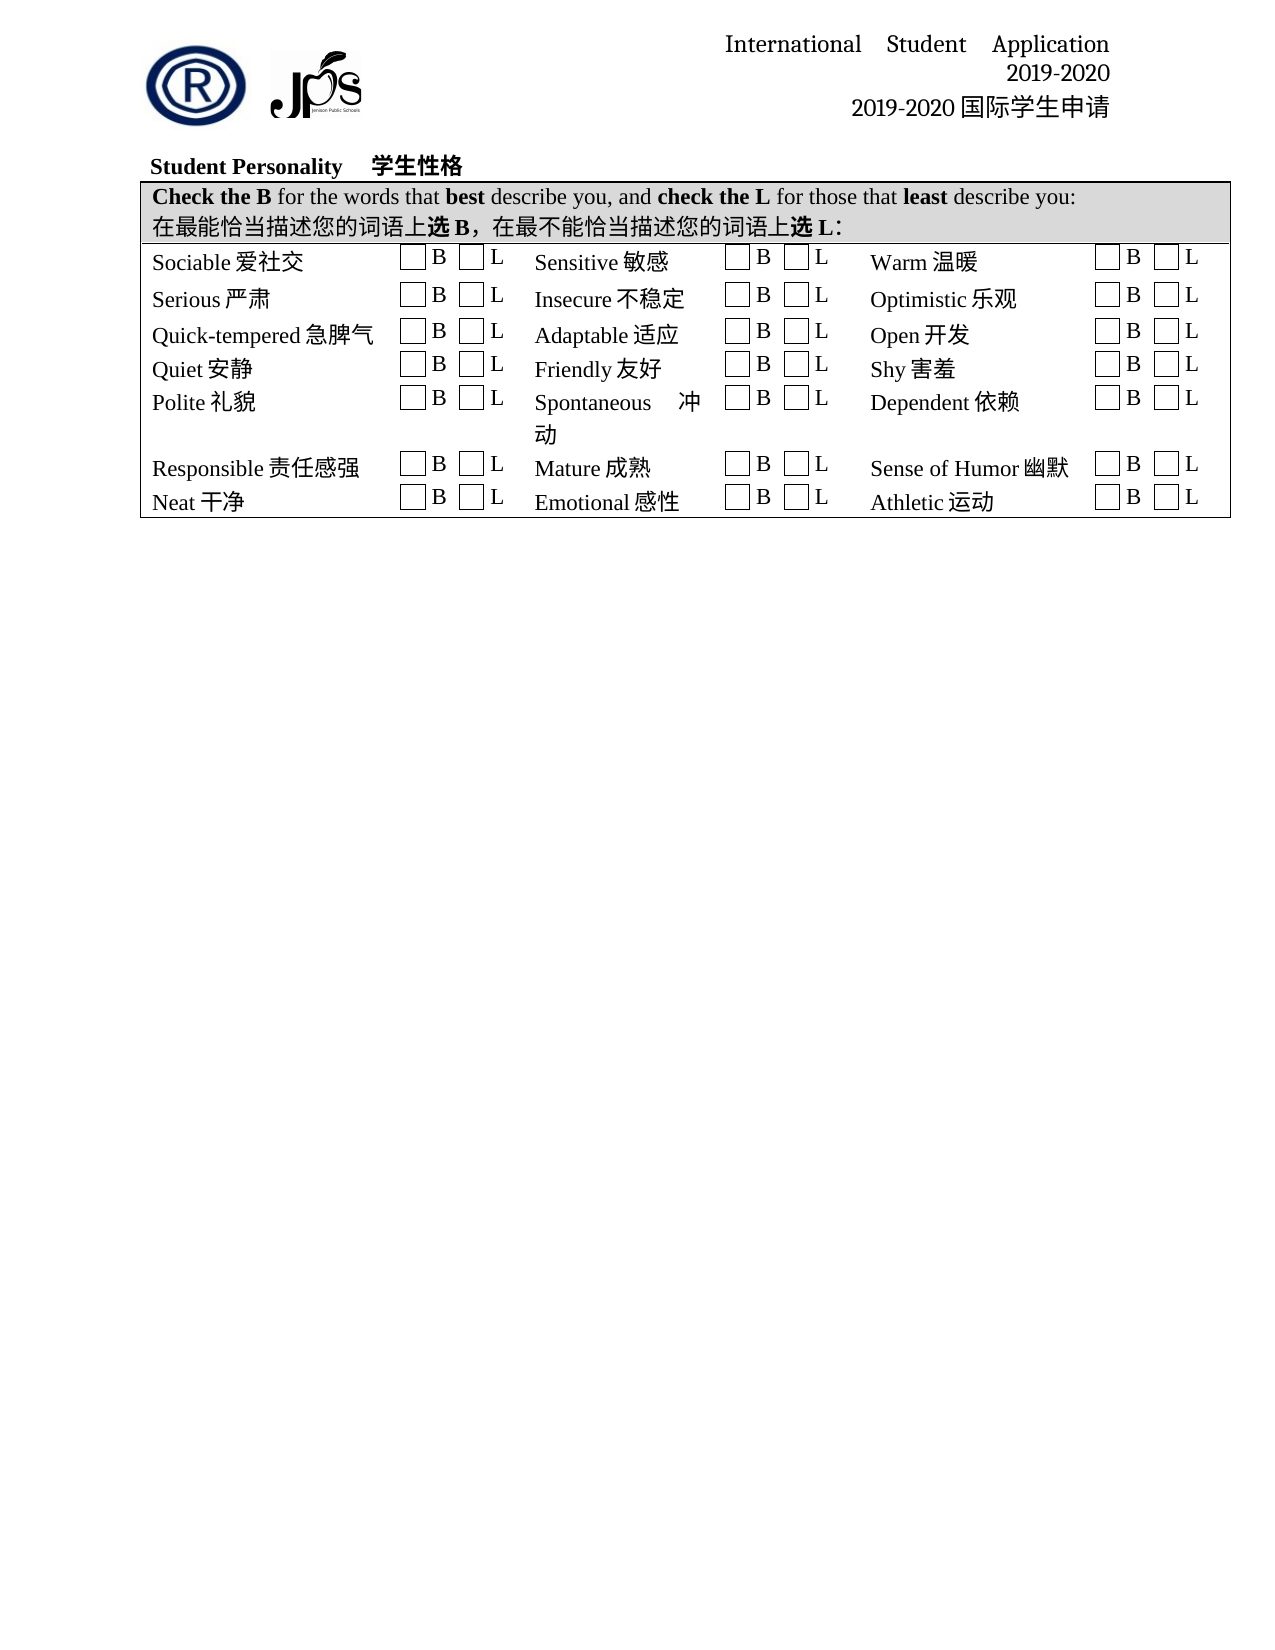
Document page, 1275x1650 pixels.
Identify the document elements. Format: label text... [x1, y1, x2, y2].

table_header Check the B for the words that best describe you, and check the L for those that least describe you: 在最能恰当描述您的词语上选B，在最不能恰当描述您的词语上选L： [141, 183, 1230, 242]
table_cell Dependent依赖 [859, 384, 1083, 450]
table_cell B L [388, 384, 523, 450]
picture [139, 39, 254, 132]
table_cell Sociable爱社交 [141, 244, 388, 281]
table_cell B L [713, 351, 859, 384]
table_cell Neat干净 [141, 484, 388, 517]
table_cell B L [713, 244, 859, 281]
table_cell Mature成熟 [523, 450, 712, 483]
table_cell B L [388, 317, 523, 351]
table_cell B L [713, 384, 859, 450]
table_cell Quick-tempered急脾气 [141, 317, 388, 351]
table_cell B L [1083, 317, 1230, 351]
table_cell Shy害羞 [859, 351, 1083, 384]
table_cell Optimistic乐观 [859, 281, 1083, 317]
table_cell Sensitive敏感 [523, 244, 712, 281]
subtitle Student Personality 学生性格 [150, 150, 1110, 181]
table_cell B L [1083, 384, 1230, 450]
table_cell B L [1083, 243, 1230, 281]
table_cell Quiet安静 [141, 351, 388, 384]
table_cell B L [388, 450, 523, 483]
table_cell Sense of Humor幽默 [859, 450, 1083, 483]
table_cell B L [1083, 450, 1230, 483]
table_cell Polite礼貌 [141, 384, 388, 450]
table_cell B L [713, 450, 859, 483]
table_cell B L [388, 484, 523, 517]
table_cell Spontaneous冲动 [523, 384, 712, 450]
table_cell Serious严肃 [141, 281, 388, 317]
table_cell Athletic运动 [859, 484, 1083, 517]
picture [270, 51, 361, 118]
table_cell B L [1083, 351, 1230, 384]
table_cell B L [388, 281, 523, 317]
table_cell Emotional感性 [523, 484, 712, 517]
table_cell B L [1083, 484, 1230, 517]
table_cell B L [713, 317, 859, 351]
table_cell B L [388, 351, 523, 384]
table_cell B L [713, 484, 859, 517]
table_cell Adaptable适应 [523, 317, 712, 351]
table_cell Warm温暖 [859, 244, 1083, 281]
table_cell Open开发 [859, 317, 1083, 351]
table_cell B L [1083, 281, 1230, 317]
table_cell Responsible责任感强 [141, 450, 388, 483]
table_cell B L [388, 244, 523, 281]
table_cell Insecure不稳定 [523, 281, 712, 317]
table_cell Friendly友好 [523, 351, 712, 384]
table_cell B L [713, 281, 859, 317]
